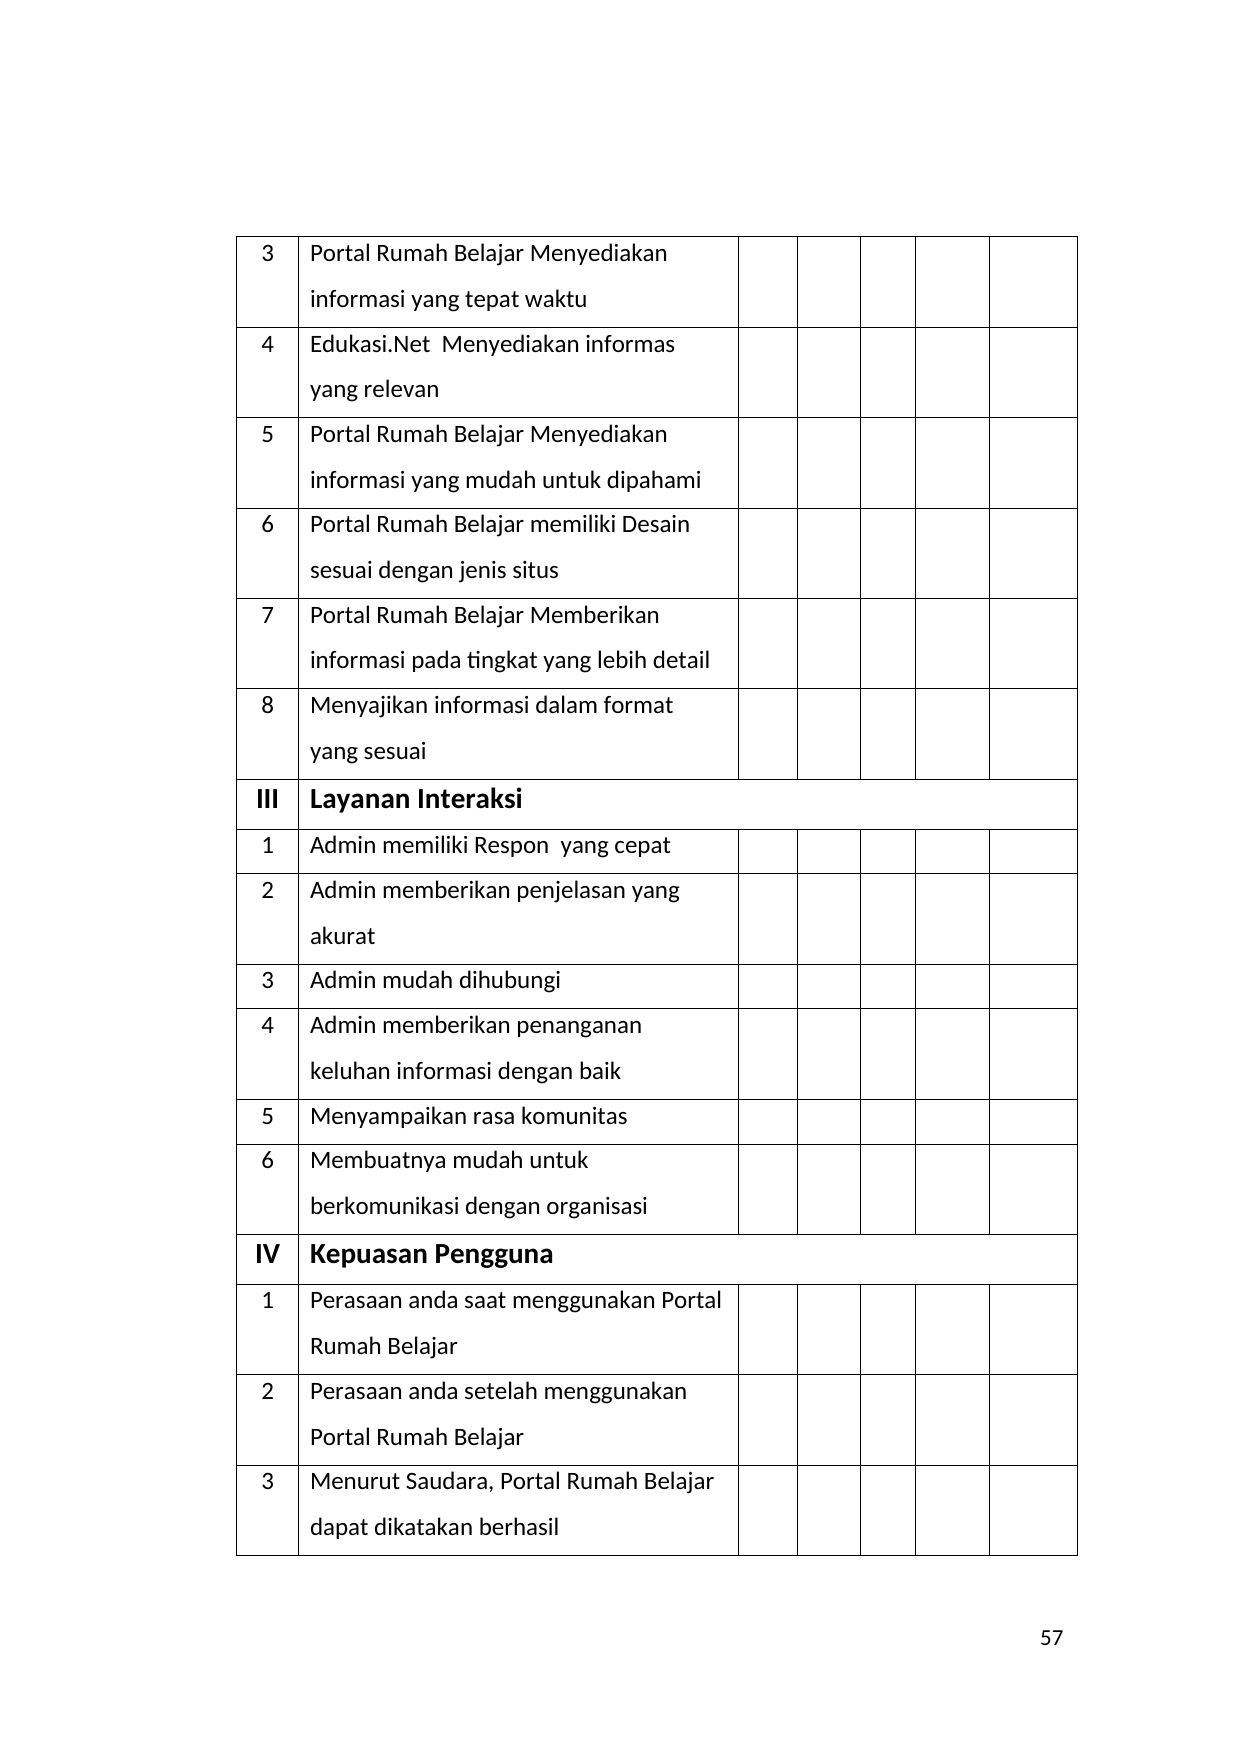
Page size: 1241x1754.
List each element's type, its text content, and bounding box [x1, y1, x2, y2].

table_cell Perasaan anda saat menggunakan Portal Rumah Belajar [299, 1285, 738, 1374]
table_cell [739, 1145, 797, 1234]
table_cell [798, 599, 860, 688]
table_cell [861, 1145, 915, 1234]
table_cell Menyajikan informasi dalam format yang sesuai [299, 689, 738, 779]
table_cell [861, 237, 915, 327]
table_cell IV [237, 1235, 298, 1284]
table_cell [916, 1100, 989, 1143]
table_cell [861, 965, 915, 1008]
table_cell [990, 1466, 1077, 1555]
table_cell [739, 965, 797, 1008]
table_cell 5 [237, 1100, 298, 1143]
table_cell 2 [237, 874, 298, 964]
table_cell Membuatnya mudah untuk berkomunikasi dengan organisasi [299, 1145, 738, 1234]
table_cell 6 [237, 509, 298, 598]
table_cell [916, 237, 989, 327]
table_cell Edukasi.Net Menyediakan informas yang relevan [299, 328, 738, 417]
table_cell [739, 599, 797, 688]
table_cell Portal Rumah Belajar Menyediakan informasi yang tepat waktu [299, 237, 738, 327]
table_cell [916, 1009, 989, 1099]
table_cell [916, 874, 989, 964]
table_cell [798, 237, 860, 327]
table_cell 4 [237, 328, 298, 417]
table_cell [739, 1285, 797, 1374]
table_cell [916, 1466, 989, 1555]
table_cell [916, 1145, 989, 1234]
table_cell [739, 1009, 797, 1099]
table_cell 6 [237, 1145, 298, 1234]
table_cell [861, 830, 915, 873]
table_cell [798, 1009, 860, 1099]
table_cell [798, 689, 860, 779]
table_cell [739, 1466, 797, 1555]
table_cell [916, 830, 989, 873]
table_cell [990, 830, 1077, 873]
table_cell Perasaan anda setelah menggunakan Portal Rumah Belajar [299, 1375, 738, 1464]
table_cell [990, 237, 1077, 327]
table_cell [990, 328, 1077, 417]
table_cell [861, 1285, 915, 1374]
table_cell [739, 1375, 797, 1464]
table_cell Portal Rumah Belajar memiliki Desain sesuai dengan jenis situs [299, 509, 738, 598]
table_cell [990, 689, 1077, 779]
table_cell [798, 328, 860, 417]
table_cell [798, 509, 860, 598]
table_cell [798, 830, 860, 873]
table_cell Admin memberikan penanganan keluhan informasi dengan baik [299, 1009, 738, 1099]
table_cell [990, 509, 1077, 598]
table_cell 2 [237, 1375, 298, 1464]
table_cell [798, 1100, 860, 1143]
table_cell [739, 328, 797, 417]
table_cell [798, 874, 860, 964]
table_cell [990, 1375, 1077, 1464]
table_cell 4 [237, 1009, 298, 1099]
table_cell [990, 1100, 1077, 1143]
table_cell Kepuasan Pengguna [299, 1235, 1077, 1284]
table_cell [861, 1466, 915, 1555]
table_cell 7 [237, 599, 298, 688]
table_cell [916, 418, 989, 507]
table_cell [739, 1100, 797, 1143]
table_cell 3 [237, 965, 298, 1008]
table_cell Portal Rumah Belajar Memberikan informasi pada tingkat yang lebih detail [299, 599, 738, 688]
table_cell Menurut Saudara, Portal Rumah Belajar dapat dikatakan berhasil [299, 1466, 738, 1555]
table_cell [739, 874, 797, 964]
table_cell [861, 599, 915, 688]
table_cell [861, 1009, 915, 1099]
table_cell Menyampaikan rasa komunitas [299, 1100, 738, 1143]
table_cell [990, 965, 1077, 1008]
table_cell [916, 1375, 989, 1464]
table_cell [861, 418, 915, 507]
table_cell Layanan Interaksi [299, 780, 1077, 828]
table_cell [861, 874, 915, 964]
table_cell 3 [237, 1466, 298, 1555]
table_cell Admin mudah dihubungi [299, 965, 738, 1008]
table_cell [861, 328, 915, 417]
table_cell [916, 509, 989, 598]
table_cell [739, 509, 797, 598]
table_cell [990, 874, 1077, 964]
table_cell [990, 599, 1077, 688]
table_cell Portal Rumah Belajar Menyediakan informasi yang mudah untuk dipahami [299, 418, 738, 507]
table_cell [798, 1285, 860, 1374]
table_cell [990, 1285, 1077, 1374]
table_cell [990, 418, 1077, 507]
table_cell III [237, 780, 298, 828]
table_cell [861, 689, 915, 779]
table_cell [916, 599, 989, 688]
table_cell [861, 509, 915, 598]
table_cell [916, 689, 989, 779]
table_cell [861, 1100, 915, 1143]
table_cell [798, 1145, 860, 1234]
table_cell [916, 965, 989, 1008]
table_cell [916, 1285, 989, 1374]
table_cell [739, 830, 797, 873]
table_cell Admin memiliki Respon yang cepat [299, 830, 738, 873]
table_cell 5 [237, 418, 298, 507]
table_cell [990, 1145, 1077, 1234]
table_cell 1 [237, 830, 298, 873]
table_cell [990, 1009, 1077, 1099]
table_cell [798, 418, 860, 507]
table_cell 1 [237, 1285, 298, 1374]
table_cell [798, 965, 860, 1008]
table_cell Admin memberikan penjelasan yang akurat [299, 874, 738, 964]
table_cell [739, 418, 797, 507]
table_cell [798, 1375, 860, 1464]
table_cell [916, 328, 989, 417]
table_cell 3 [237, 237, 298, 327]
table_cell [861, 1375, 915, 1464]
table_cell 8 [237, 689, 298, 779]
table_cell [739, 237, 797, 327]
table_cell [798, 1466, 860, 1555]
table_cell [739, 689, 797, 779]
